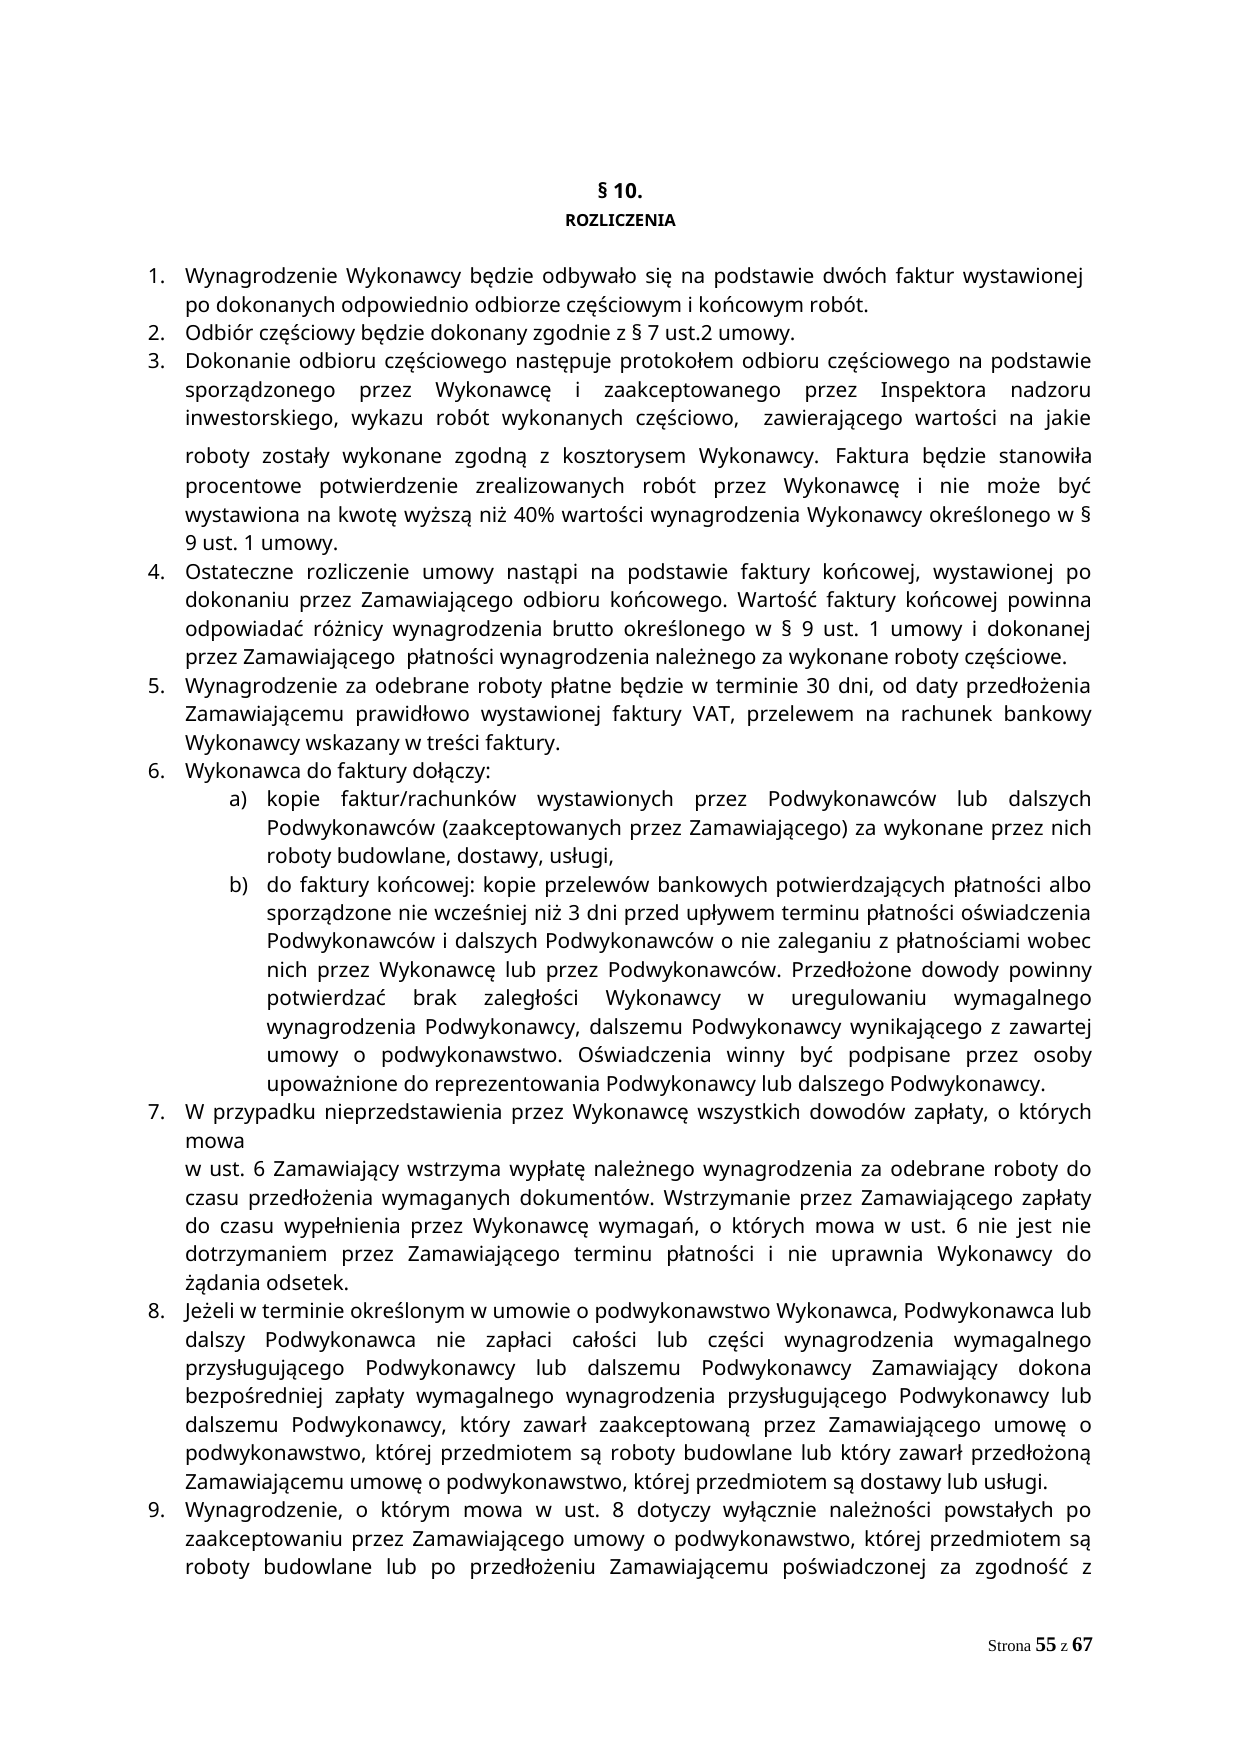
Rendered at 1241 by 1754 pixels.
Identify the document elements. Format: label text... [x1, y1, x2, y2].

list Wynagrodzenie za odebrane roboty płatne będzie w terminie 30 dni, od daty przedłożenia Zamawiającemu prawidłowo wystawionej faktury VAT, przelewem na rachunek bankowy Wykonawcy wskazany w treści faktury. [148, 671, 1093, 756]
list W przypadku nieprzedstawienia przez Wykonawcę wszystkich dowodów zapłaty, o których mowa w ust. 6 Zamawiający wstrzyma wypłatę należnego wynagrodzenia za odebrane roboty do czasu przedłożenia wymaganych dokumentów. Wstrzymanie przez Zamawiającego zapłaty do czasu wypełnienia przez Wykonawcę wymagań, o których mowa w ust. 6 nie jest nie dotrzymaniem przez Zamawiającego terminu płatności i nie uprawnia Wykonawcy do żądania odsetek. [148, 1097, 1093, 1296]
list Jeżeli w terminie określonym w umowie o podwykonawstwo Wykonawca, Podwykonawca lub dalszy Podwykonawca nie zapłaci całości lub części wynagrodzenia wymagalnego przysługującego Podwykonawcy lub dalszemu Podwykonawcy Zamawiający dokona bezpośredniej zapłaty wymagalnego wynagrodzenia przysługującego Podwykonawcy lub dalszemu Podwykonawcy, który zawarł zaakceptowaną przez Zamawiającego umowę o podwykonawstwo, której przedmiotem są roboty budowlane lub który zawarł przedłożoną Zamawiającemu umowę o podwykonawstwo, której przedmiotem są dostawy lub usługi. [148, 1296, 1093, 1495]
list Ostateczne rozliczenie umowy nastąpi na podstawie faktury końcowej, wystawionej po dokonaniu przez Zamawiającego odbioru końcowego. Wartość faktury końcowej powinna odpowiadać różnicy wynagrodzenia brutto określonego w § 9 ust. 1 umowy i dokonanej przez Zamawiającego płatności wynagrodzenia należnego za wykonane roboty częściowe. [148, 557, 1093, 671]
list do faktury końcowej: kopie przelewów bankowych potwierdzających płatności albo sporządzone nie wcześniej niż 3 dni przed upływem terminu płatności oświadczenia Podwykonawców i dalszych Podwykonawców o nie zaleganiu z płatnościami wobec nich przez Wykonawcę lub przez Podwykonawców. Przedłożone dowody powinny potwierdzać brak zaległości Wykonawcy w uregulowaniu wymagalnego wynagrodzenia Podwykonawcy, dalszemu Podwykonawcy wynikającego z zawartej umowy o podwykonawstwo. Oświadczenia winny być podpisane przez osoby upoważnione do reprezentowania Podwykonawcy lub dalszego Podwykonawcy. [229, 870, 1093, 1097]
list Wynagrodzenie Wykonawcy będzie odbywało się na podstawie dwóch faktur wystawionej po dokonanych odpowiednio odbiorze częściowym i końcowym robót. [148, 261, 1093, 318]
text § 10. [148, 176, 1093, 204]
list kopie faktur/rachunków wystawionych przez Podwykonawców lub dalszych Podwykonawców (zaakceptowanych przez Zamawiającego) za wykonane przez nich roboty budowlane, dostawy, usługi, [229, 784, 1093, 870]
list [148, 1495, 1093, 1581]
list Wykonawca do faktury dołączy: [148, 756, 1093, 784]
list Odbiór częściowy będzie dokonany zgodnie z § 7 ust.2 umowy. [148, 318, 1093, 347]
list Dokonanie odbioru częściowego następuje protokołem odbioru częściowego na podstawie sporządzonego przez Wykonawcę i zaakceptowanego przez Inspektora nadzoru inwestorskiego, wykazu robót wykonanych częściowo, zawierającego wartości na jakie roboty zostały wykonane zgodną z kosztorysem Wykonawcy. Faktura będzie stanowiła procentowe potwierdzenie zrealizowanych robót przez Wykonawcę i nie może być wystawiona na kwotę wyższą niż 40% wartości wynagrodzenia Wykonawcy określonego w § 9 ust. 1 umowy. [148, 347, 1093, 557]
text rozliczenia [148, 204, 1093, 233]
